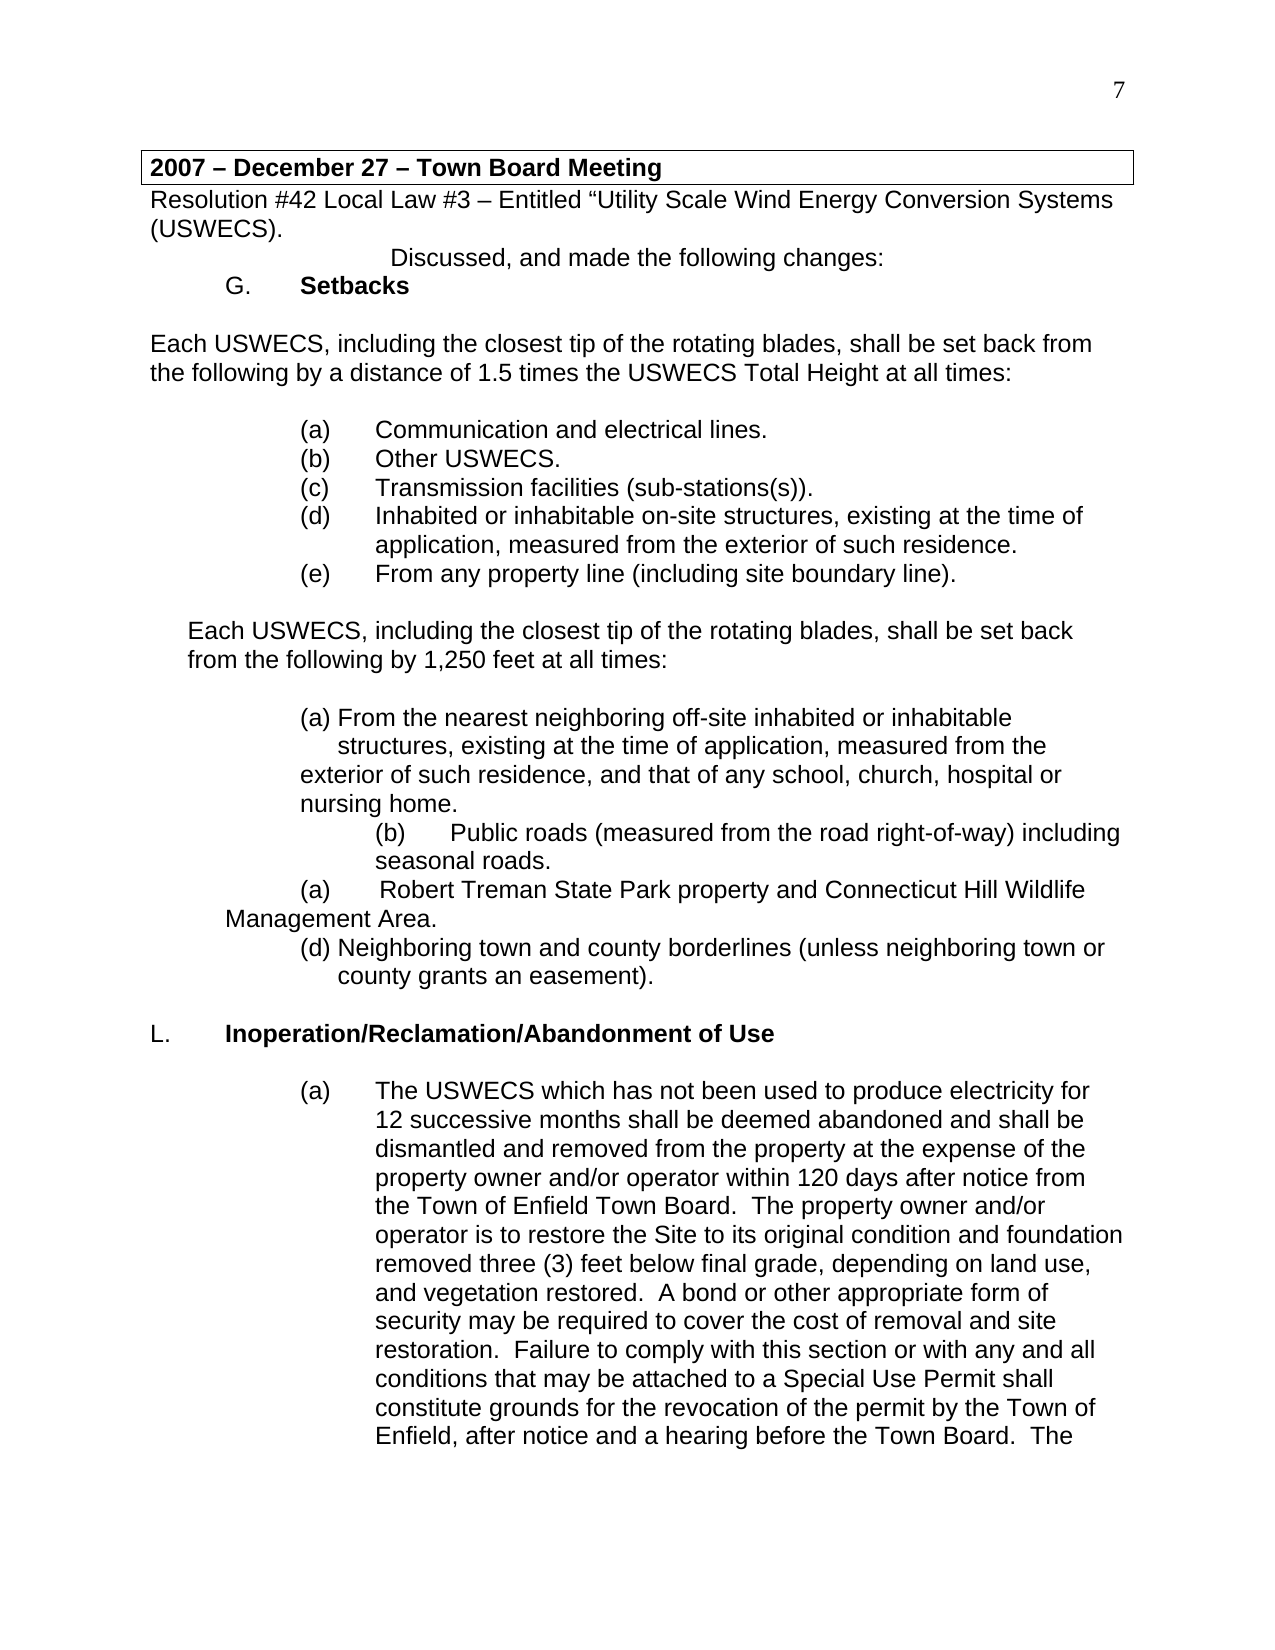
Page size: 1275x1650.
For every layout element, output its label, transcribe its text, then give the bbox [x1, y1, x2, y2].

list Inhabited or inhabitable on-site structures, existing at the time of application, measured from the exterior of such residence. [300, 501, 1125, 559]
text Each USWECS, including the closest tip of the rotating blades, shall be set back from the following by 1,250 feet at all times: [187, 616, 1125, 674]
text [300, 1076, 1125, 1450]
list From any property line (including site boundary line). [300, 559, 1125, 587]
text Resolution #42 Local Law #3 – Entitled “Utility Scale Wind Energy Conversion Systems (USWECS). [150, 185, 1125, 242]
list Robert Treman State Park property and Connecticut Hill Wildlife [300, 875, 1125, 904]
text 2007 – December 27 – Town Board Meeting [142, 151, 1133, 184]
list From the nearest neighboring off-site inhabited or inhabitable structures, existing at the time of application, measured from the [300, 702, 1125, 760]
text Each USWECS, including the closest tip of the rotating blades, shall be set back from the following by a distance of 1.5 times the USWECS Total Height at all times: [150, 329, 1125, 386]
list Transmission facilities (sub-stations(s)). [300, 472, 1125, 501]
text (b) Public roads (measured from the road right-of-way) including seasonal roads. [375, 817, 1125, 875]
list Communication and electrical lines. [300, 415, 1125, 444]
text exterior of such residence, and that of any school, church, hospital or nursing home. [300, 760, 1125, 817]
list Other USWECS. [300, 444, 1125, 472]
text L. Inoperation/Reclamation/Abandonment of Use [150, 1019, 1125, 1047]
text Management Area. [187, 904, 1125, 932]
list Neighboring town and county borderlines (unless neighboring town or county grants an easement). [300, 932, 1125, 990]
list Setbacks [225, 271, 1125, 300]
text Discussed, and made the following changes: [150, 242, 1125, 271]
